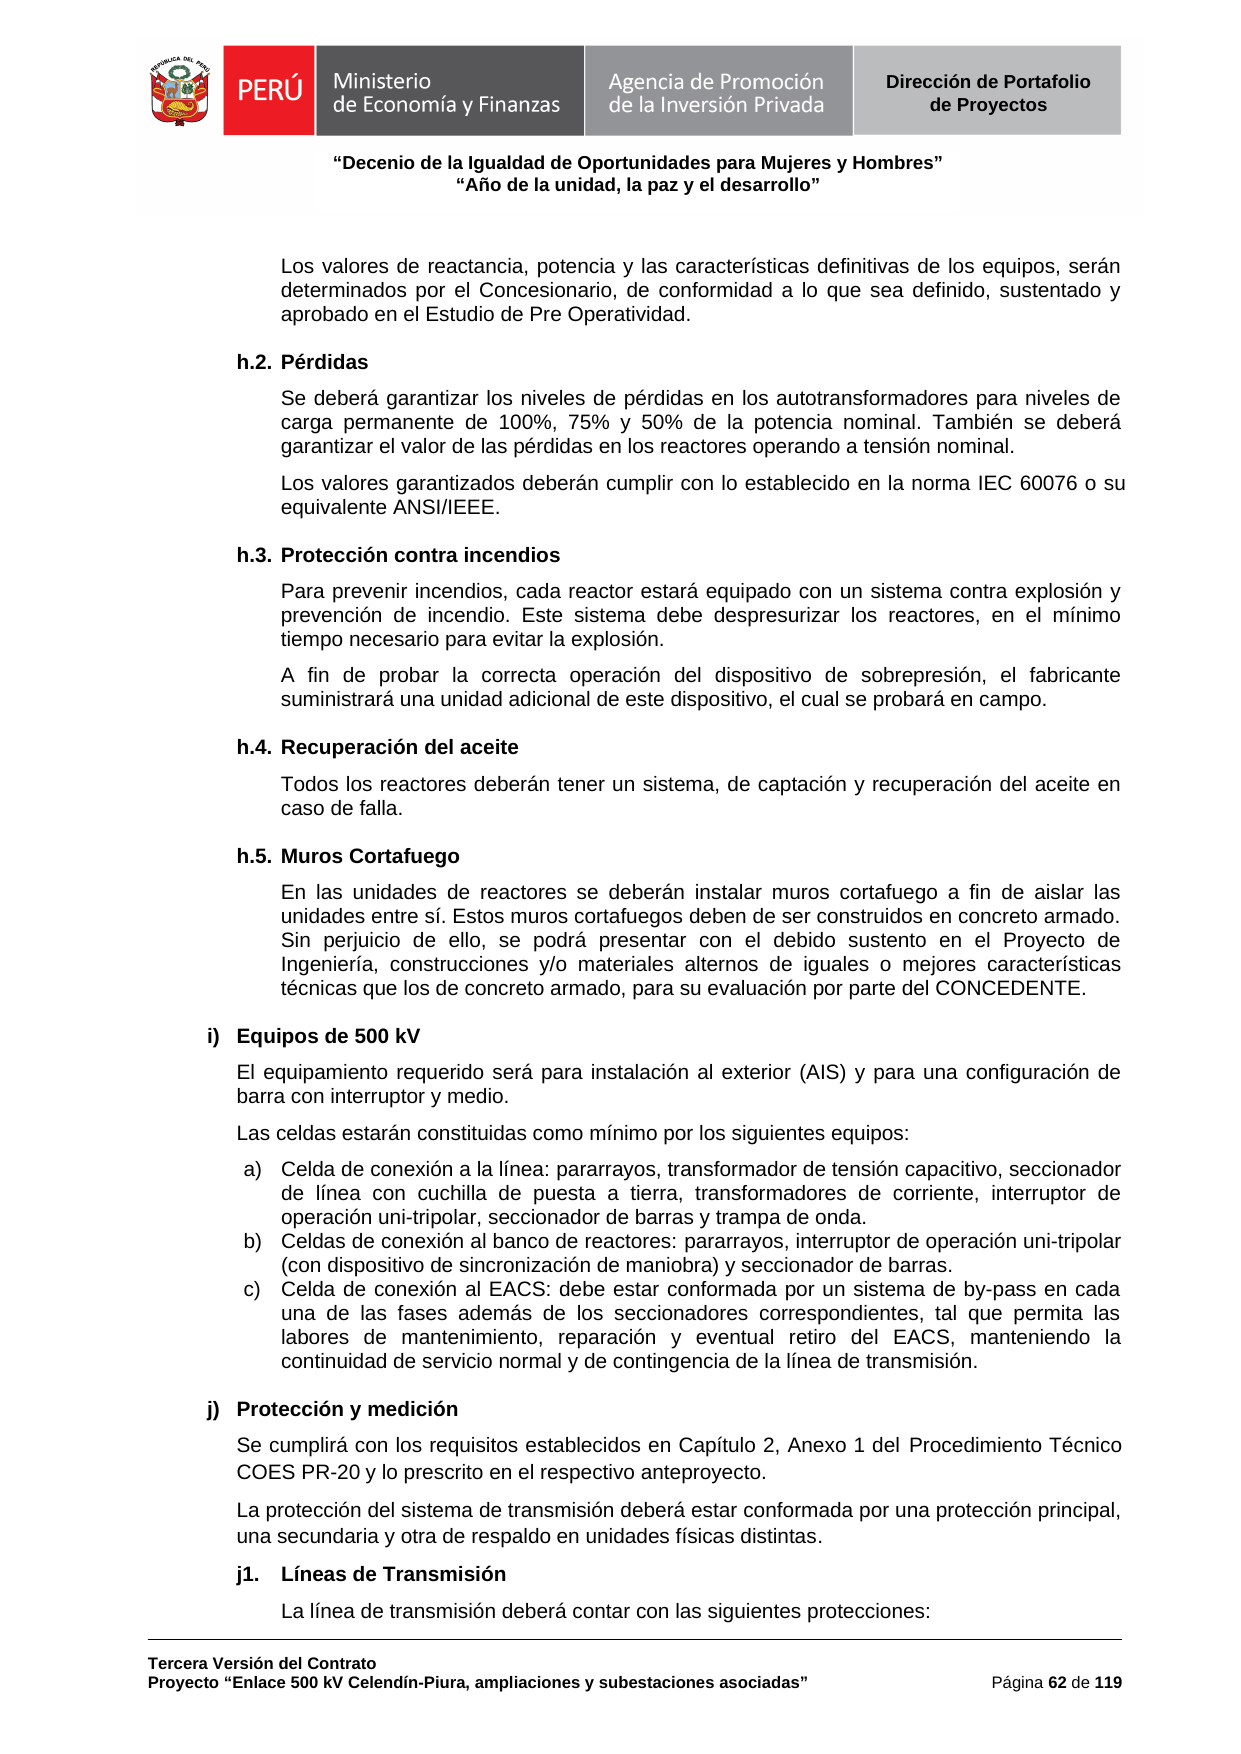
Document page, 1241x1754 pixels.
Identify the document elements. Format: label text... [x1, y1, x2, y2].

picture [136, 35, 1146, 217]
text Para prevenir incendios, cada reactor estará equipado con un sistema contra explosión y prevención de incendio. Este sistema debe despresurizar los reactores, en el mínimo tiempo necesario para evitar la explosión. [281, 579, 1122, 651]
text Las celdas estarán constituidas como mínimo por los siguientes equipos: [236, 1121, 1122, 1144]
list Celda de conexión a la línea: pararrayos, transformador de tensión capacitivo, seccionador de línea con cuchilla de puesta a tierra, transformadores de corriente, interruptor de operación uni-tripolar, seccionador de barras y trampa de onda. [243, 1157, 1122, 1229]
text Se deberá garantizar los niveles de pérdidas en los autotransformadores para niveles de carga permanente de 100%, 75% y 50% de la potencia nominal. También se deberá garantizar el valor de las pérdidas en los reactores operando a tensión nominal. [281, 386, 1122, 458]
text Todos los reactores deberán tener un sistema, de captación y recuperación del aceite en caso de falla. [281, 772, 1122, 819]
text Los valores garantizados deberán cumplir con lo establecido en la norma IEC 60076 o su equivalente ANSI/IEEE. [281, 471, 1128, 518]
text h.5. Muros Cortafuego [236, 843, 1128, 867]
text h.4. Recuperación del aceite [236, 735, 1128, 759]
text En las unidades de reactores se deberán instalar muros cortafuego a fin de aislar las unidades entre sí. Estos muros cortafuegos deben de ser construidos en concreto armado. Sin perjuicio de ello, se podrá presentar con el debido sustento en el Proyecto de Ingeniería, construcciones y/o materiales alternos de iguales o mejores características técnicas que los de concreto armado, para su evaluación por parte del CONCEDENTE. [281, 880, 1122, 1000]
text i) Equipos de 500 kV [207, 1024, 1122, 1048]
list Celdas de conexión al banco de reactores: pararrayos, interruptor de operación uni-tripolar (con dispositivo de sincronización de maniobra) y seccionador de barras. [243, 1229, 1122, 1277]
list Celda de conexión al EACS: debe estar conformada por un sistema de by-pass en cada una de las fases además de los seccionadores correspondientes, tal que permita las labores de mantenimiento, reparación y eventual retiro del EACS, manteniendo la continuidad de servicio normal y de contingencia de la línea de transmisión. [243, 1277, 1122, 1373]
text La línea de transmisión deberá contar con las siguientes protecciones: [281, 1598, 1122, 1622]
text El equipamiento requerido será para instalación al exterior (AIS) y para una configuración de barra con interruptor y medio. [236, 1060, 1122, 1108]
text h.3. Protección contra incendios [236, 542, 1128, 566]
text La protección del sistema de transmisión deberá estar conformada por una protección principal, una secundaria y otra de respaldo en unidades físicas distintas. [236, 1498, 1122, 1549]
text j) Protección y medición [207, 1397, 1122, 1421]
text j1. Líneas de Transmisión [236, 1562, 1122, 1586]
text Se cumplirá con los requisitos establecidos en Capítulo 2, Anexo 1 del Procedimiento Técnico COES PR-20 y lo prescrito en el respectivo anteproyecto. [236, 1433, 1122, 1485]
text h.2. Pérdidas [236, 350, 1128, 374]
text Los valores de reactancia, potencia y las características definitivas de los equipos, serán determinados por el Concesionario, de conformidad a lo que sea definido, sustentado y aprobado en el Estudio de Pre Operatividad. [281, 254, 1122, 326]
text A fin de probar la correcta operación del dispositivo de sobrepresión, el fabricante suministrará una unidad adicional de este dispositivo, el cual se probará en campo. [281, 663, 1122, 711]
